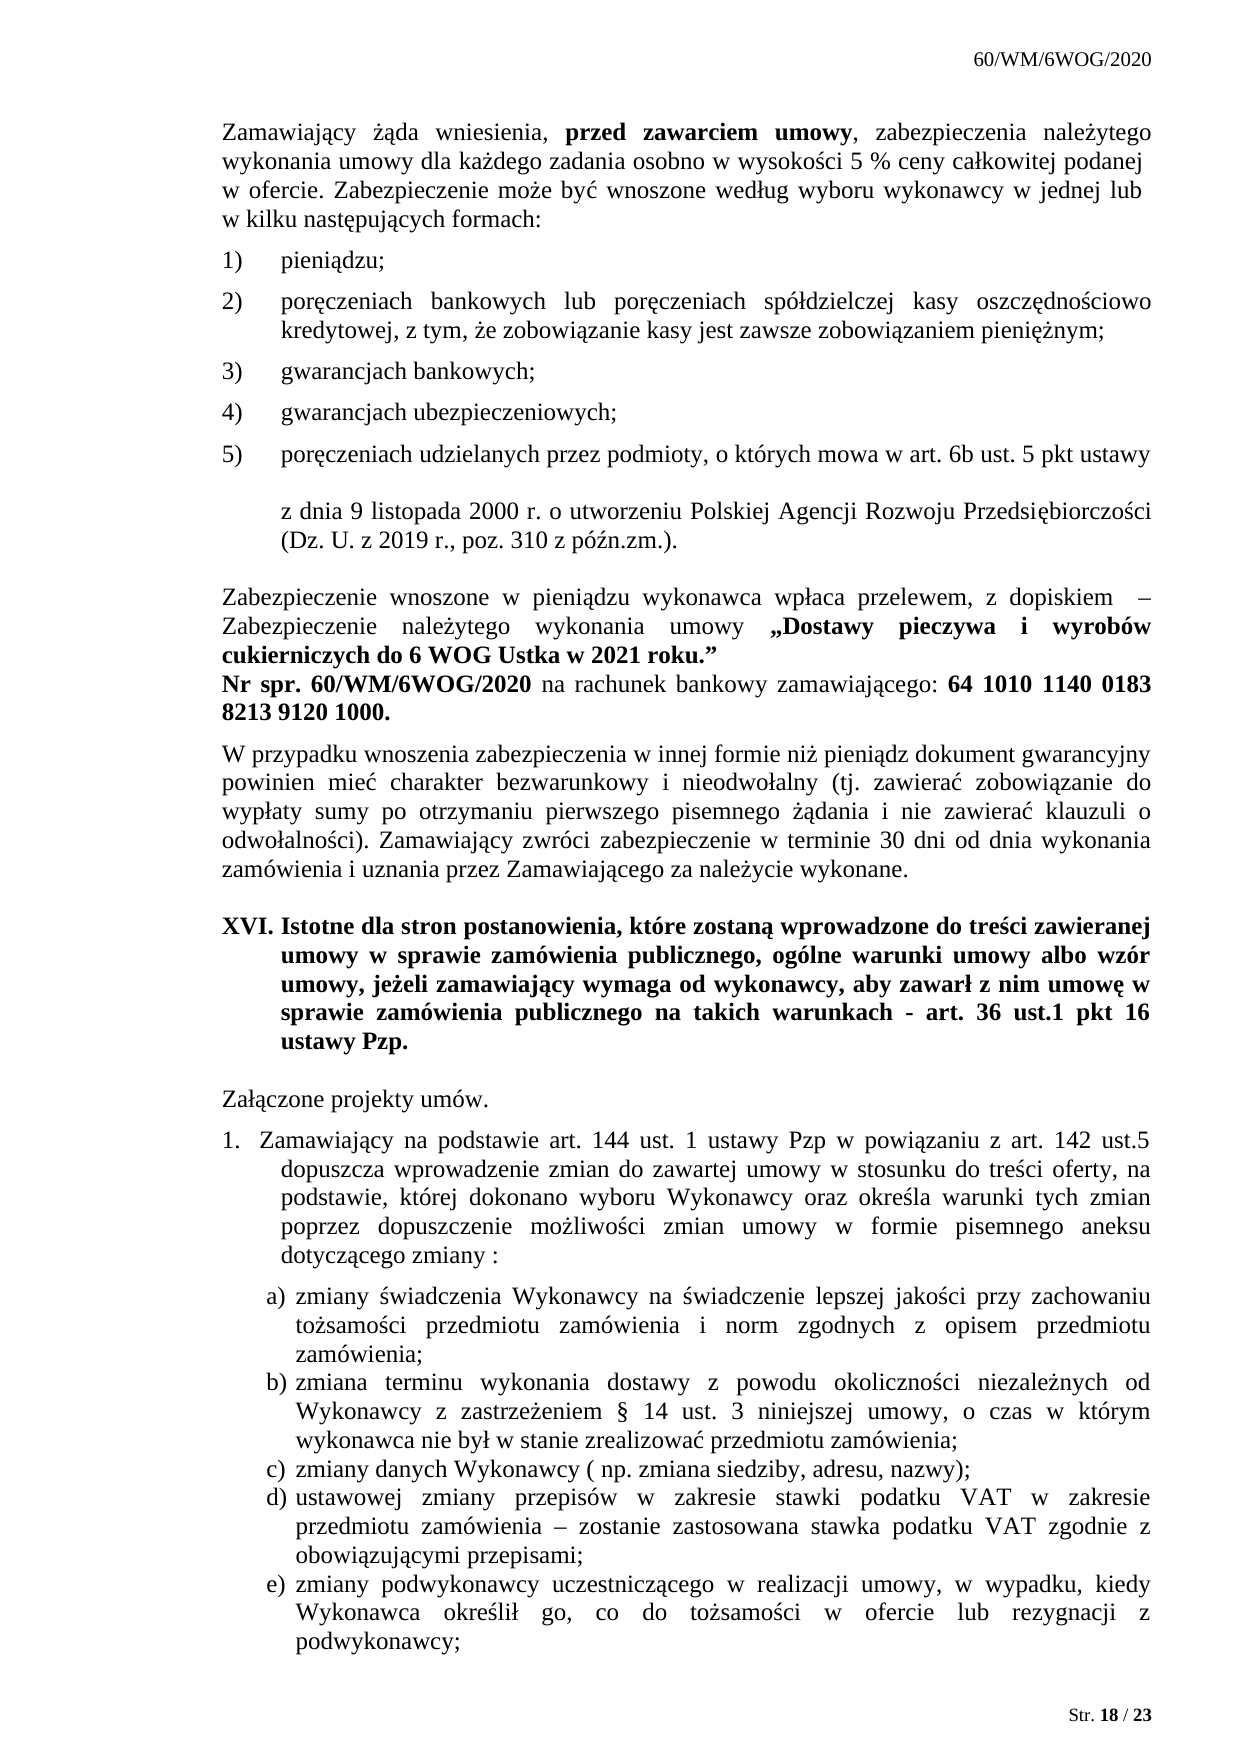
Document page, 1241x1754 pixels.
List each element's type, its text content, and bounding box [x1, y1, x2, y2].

text Zamawiający żąda wniesienia, przed zawarciem umowy, zabezpieczenia należytego wykonania umowy dla każdego zadania osobno w wysokości 5 % ceny całkowitej podanej w ofercie. Zabezpieczenie może być wnoszone według wyboru wykonawcy w jednej lub w kilku następujących formach: [222, 117, 1152, 232]
title Załączone projekty umów. [222, 1084, 1152, 1112]
list 5) poręczeniach udzielanych przez podmioty, o których mowa w art. 6b ust. 5 pkt ustawy z dnia 9 listopada 2000 r. o utworzeniu Polskiej Agencji Rozwoju Przedsiębiorczości (Dz. U. z 2019 r., poz. 310 z późn.zm.). [222, 439, 1152, 554]
list zmiany podwykonawcy uczestniczącego w realizacji umowy, w wypadku, kiedy Wykonawca określił go, co do tożsamości w ofercie lub rezygnacji z podwykonawcy; [266, 1569, 1152, 1655]
text 1) pieniądzu; [222, 245, 1152, 274]
title XVI. Istotne dla stron postanowienia, które zostaną wprowadzone do treści zawieranej umowy w sprawie zamówienia publicznego, ogólne warunki umowy albo wzór umowy, jeżeli zamawiający wymaga od wykonawcy, aby zawarł z nim umowę w sprawie zamówienia publicznego na takich warunkach - art. 36 ust.1 pkt 16 ustawy Pzp. [222, 911, 1152, 1055]
text 4) gwarancjach ubezpieczeniowych; [222, 397, 1152, 426]
list ustawowej zmiany przepisów w zakresie stawki podatku VAT w zakresie przedmiotu zamówienia – zostanie zastosowana stawka podatku VAT zgodnie z obowiązującymi przepisami; [266, 1482, 1152, 1569]
list zmiany danych Wykonawcy ( np. zmiana siedziby, adresu, nazwy); [266, 1454, 1152, 1482]
title Zamawiający na podstawie art. 144 ust. 1 ustawy Pzp w powiązaniu z art. 142 ust.5 dopuszcza wprowadzenie zmian do zawartej umowy w stosunku do treści oferty, na podstawie, której dokonano wyboru Wykonawcy oraz określa warunki tych zmian poprzez dopuszczenie możliwości zmian umowy w formie pisemnego aneksu dotyczącego zmiany : [222, 1125, 1152, 1269]
text 3) gwarancjach bankowych; [222, 356, 1152, 385]
text Zabezpieczenie wnoszone w pieniądzu wykonawca wpłaca przelewem, z dopiskiem – Zabezpieczenie należytego wykonania umowy „Dostawy pieczywa i wyrobów cukierniczych do 6 WOG Ustka w 2021 roku.” [222, 582, 1152, 669]
list zmiany świadczenia Wykonawcy na świadczenie lepszej jakości przy zachowaniu tożsamości przedmiotu zamówienia i norm zgodnych z opisem przedmiotu zamówienia; [266, 1281, 1152, 1367]
text Nr spr. 60/WM/6WOG/2020 na rachunek bankowy zamawiającego: 64 1010 1140 0183 8213 9120 1000. [222, 669, 1152, 726]
text 2) poręczeniach bankowych lub poręczeniach spółdzielczej kasy oszczędnościowo kredytowej, z tym, że zobowiązanie kasy jest zawsze zobowiązaniem pieniężnym; [222, 286, 1152, 344]
list zmiana terminu wykonania dostawy z powodu okoliczności niezależnych od Wykonawcy z zastrzeżeniem § 14 ust. 3 niniejszej umowy, o czas w którym wykonawca nie był w stanie zrealizować przedmiotu zamówienia; [266, 1367, 1152, 1454]
list W przypadku wnoszenia zabezpieczenia w innej formie niż pieniądz dokument gwarancyjny powinien mieć charakter bezwarunkowy i nieodwołalny (tj. zawierać zobowiązanie do wypłaty sumy po otrzymaniu pierwszego pisemnego żądania i nie zawierać klauzuli o odwołalności). Zamawiający zwróci zabezpieczenie w terminie 30 dni od dnia wykonania zamówienia i uznania przez Zamawiającego za należycie wykonane. [222, 739, 1152, 882]
